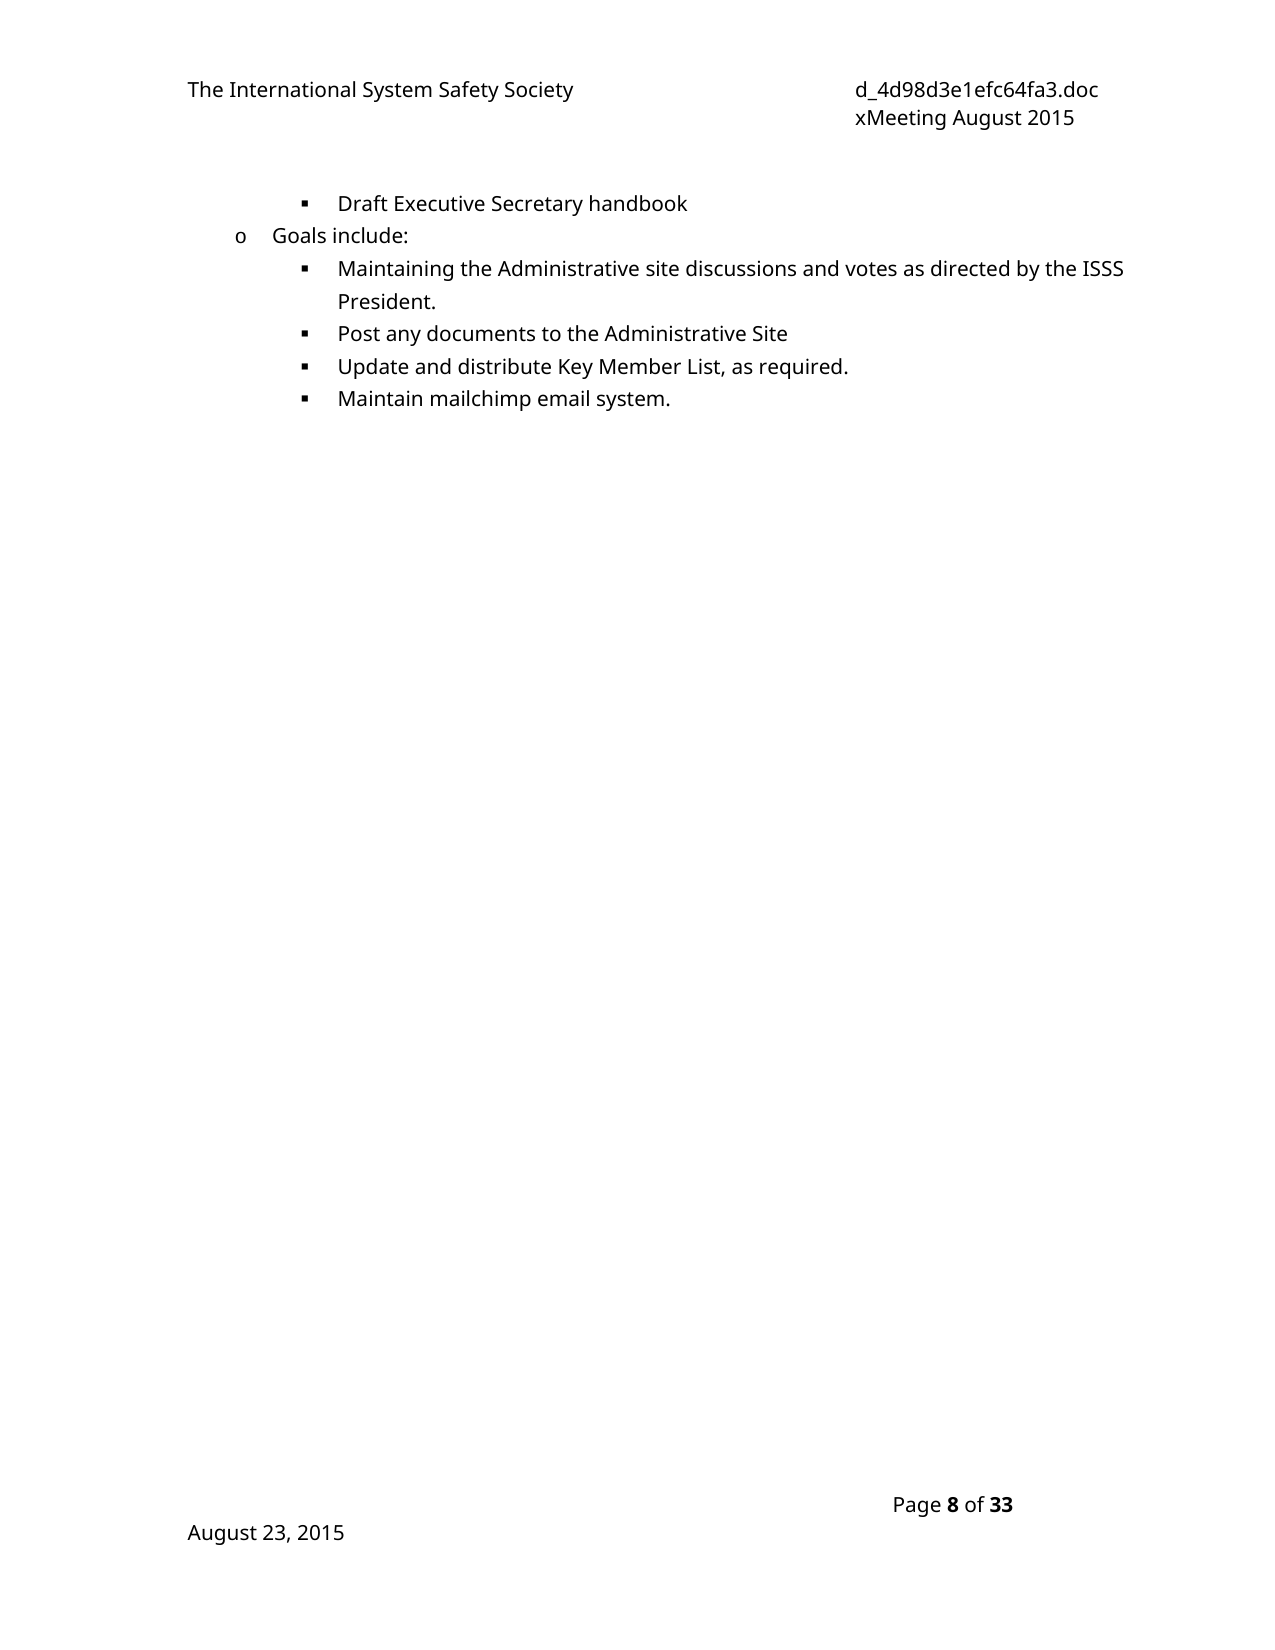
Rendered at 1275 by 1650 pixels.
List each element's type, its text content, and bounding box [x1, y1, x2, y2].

list Draft Executive Secretary handbook [300, 189, 1125, 217]
list Post any documents to the Administrative Site [300, 319, 1125, 348]
list Goals include: [234, 221, 1125, 250]
list Update and distribute Key Member List, as required. [300, 352, 1125, 380]
list Maintain mailchimp email system. [300, 384, 1125, 413]
list Maintaining the Administrative site discussions and votes as directed by the ISSS President. [300, 254, 1125, 315]
